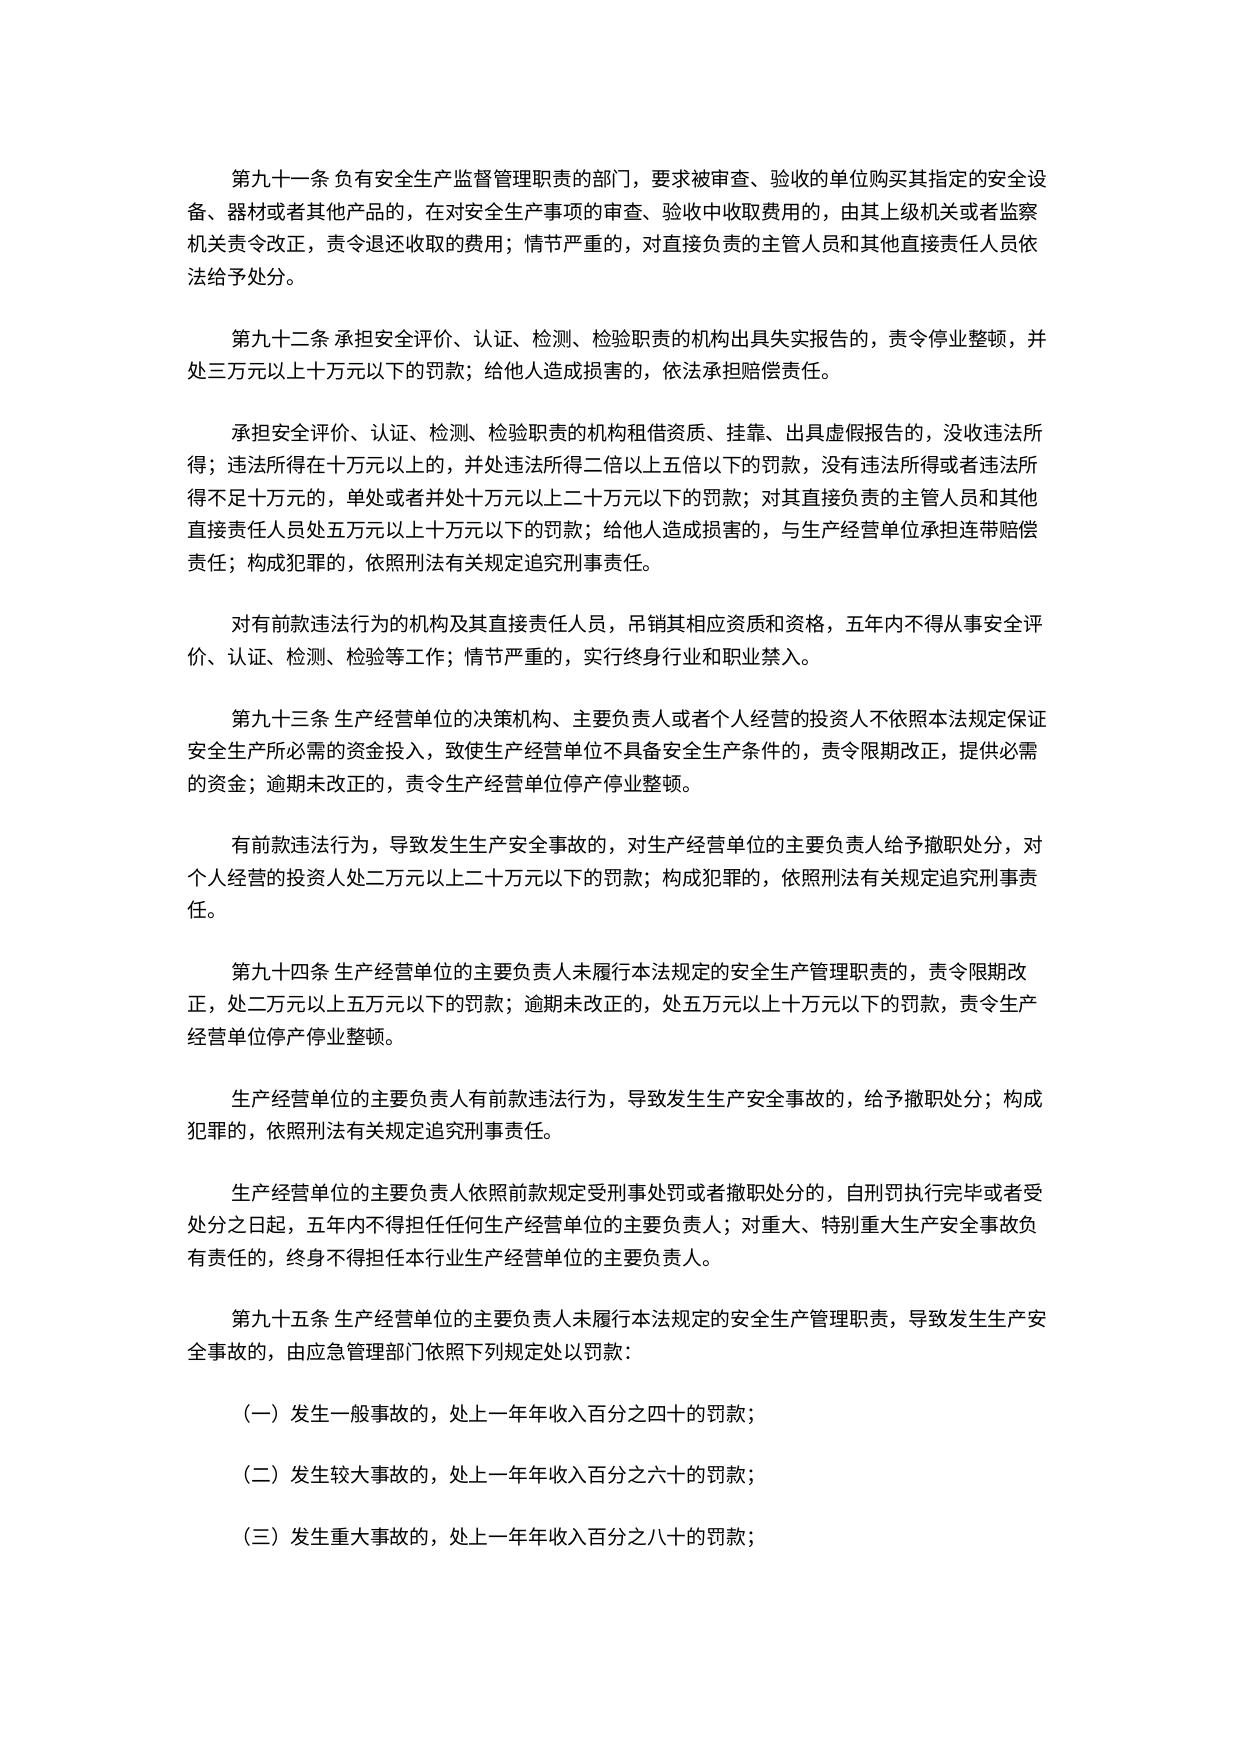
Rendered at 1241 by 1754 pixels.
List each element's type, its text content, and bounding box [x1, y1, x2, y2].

text 承担安全评价、认证、检测、检验职责的机构租借资质、挂靠、出具虚假报告的，没收违法所得；违法所得在十万元以上的，并处违法所得二倍以上五倍以下的罚款，没有违法所得或者违法所得不足十万元的，单处或者并处十万元以上二十万元以下的罚款；对其直接负责的主管人员和其他直接责任人员处五万元以上十万元以下的罚款；给他人造成损害的，与生产经营单位承担连带赔偿责任；构成犯罪的，依照刑法有关规定追究刑事责任。 [187, 415, 1053, 578]
text （一）发生一般事故的，处上一年年收入百分之四十的罚款； [187, 1396, 1053, 1429]
text 生产经营单位的主要负责人依照前款规定受刑事处罚或者撤职处分的，自刑罚执行完毕或者受处分之日起，五年内不得担任任何生产经营单位的主要负责人；对重大、特别重大生产安全事故负有责任的，终身不得担任本行业生产经营单位的主要负责人。 [187, 1175, 1053, 1273]
text 第九十四条 生产经营单位的主要负责人未履行本法规定的安全生产管理职责的，责令限期改正，处二万元以上五万元以下的罚款；逾期未改正的，处五万元以上十万元以下的罚款，责令生产经营单位停产停业整顿。 [187, 954, 1053, 1052]
text 第九十二条 承担安全评价、认证、检测、检验职责的机构出具失实报告的，责令停业整顿，并处三万元以上十万元以下的罚款；给他人造成损害的，依法承担赔偿责任。 [187, 321, 1053, 386]
text 生产经营单位的主要负责人有前款违法行为，导致发生生产安全事故的，给予撤职处分；构成犯罪的，依照刑法有关规定追究刑事责任。 [187, 1081, 1053, 1146]
text 第九十三条 生产经营单位的决策机构、主要负责人或者个人经营的投资人不依照本法规定保证安全生产所必需的资金投入，致使生产经营单位不具备安全生产条件的，责令限期改正，提供必需的资金；逾期未改正的，责令生产经营单位停产停业整顿。 [187, 701, 1053, 799]
text 第九十一条 负有安全生产监督管理职责的部门，要求被审查、验收的单位购买其指定的安全设备、器材或者其他产品的，在对安全生产事项的审查、验收中收取费用的，由其上级机关或者监察机关责令改正，责令退还收取的费用；情节严重的，对直接负责的主管人员和其他直接责任人员依法给予处分。 [187, 162, 1053, 292]
text 有前款违法行为，导致发生生产安全事故的，对生产经营单位的主要负责人给予撤职处分，对个人经营的投资人处二万元以上二十万元以下的罚款；构成犯罪的，依照刑法有关规定追究刑事责任。 [187, 828, 1053, 925]
text 第九十五条 生产经营单位的主要负责人未履行本法规定的安全生产管理职责，导致发生生产安全事故的，由应急管理部门依照下列规定处以罚款： [187, 1302, 1053, 1367]
text （三）发生重大事故的，处上一年年收入百分之八十的罚款； [187, 1519, 1053, 1552]
text （二）发生较大事故的，处上一年年收入百分之六十的罚款； [187, 1458, 1053, 1490]
text 对有前款违法行为的机构及其直接责任人员，吊销其相应资质和资格，五年内不得从事安全评价、认证、检测、检验等工作；情节严重的，实行终身行业和职业禁入。 [187, 607, 1053, 672]
